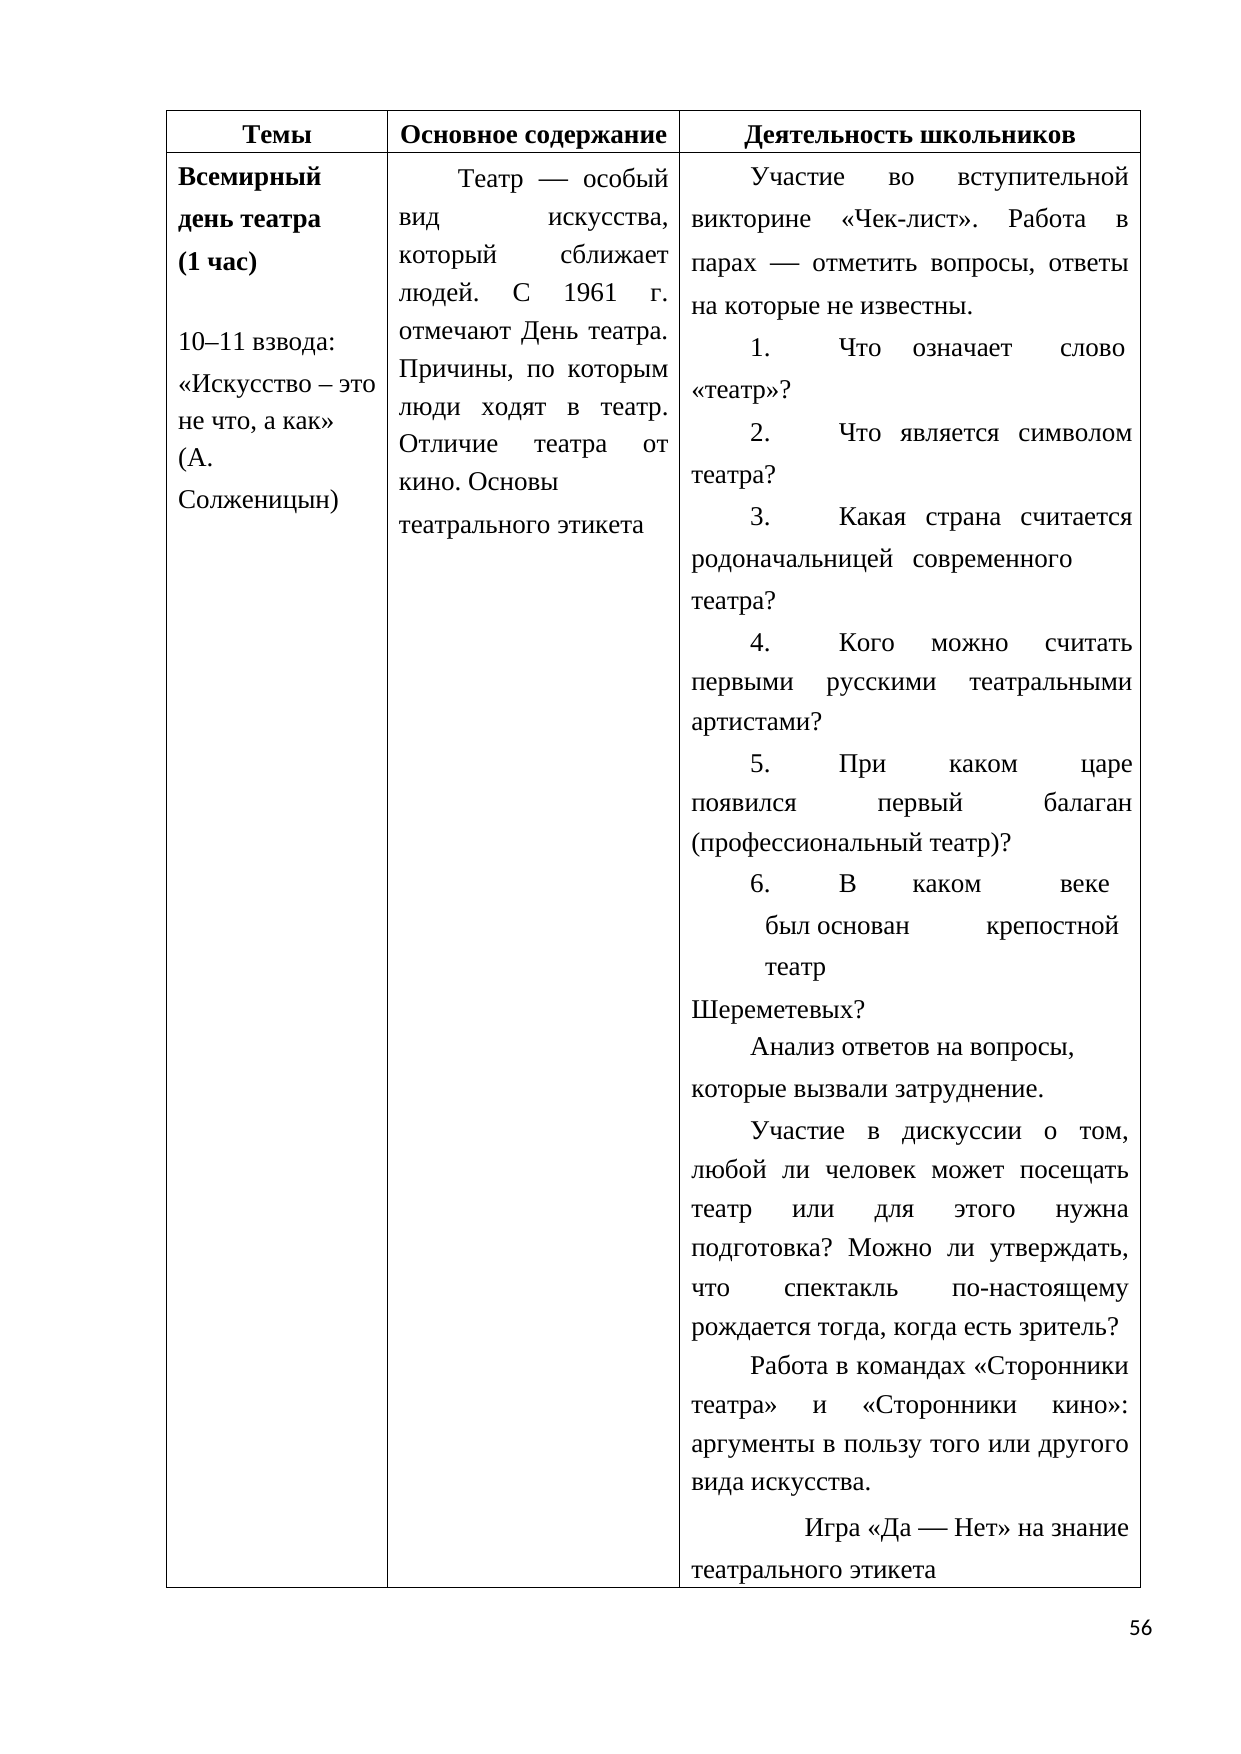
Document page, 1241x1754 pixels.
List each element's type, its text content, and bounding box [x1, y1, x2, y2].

table_cell Всемирный день театра (1 час) 10–11 взвода: «Искусство – это не что, а как» (А. Солженицын) [167, 153, 387, 1587]
table_cell Участие во вступительной викторине «Чек-лист». Работа в парах — отметить вопросы, ответы на которые не известны. Что означает слово «театр»? Что является символом театра? Какая страна считается родоначальницей современного театра? Кого можно считать первыми русскими театральными артистами? При каком царе появился первый балаган (профессиональный театр)? В каком веке был основан крепостной театр Шереметевых? Анализ ответов на вопросы, которые вызвали затруднение. Участие в дискуссии о том, любой ли человек может посещать театр или для этого нужна подготовка? Можно ли утверждать, что спектакль по-настоящему рождается тогда, когда есть зритель? Работа в командах «Сторонники театра» и «Сторонники кино»: аргументы в пользу того или другого вида искусства. Игра «Да — Нет» на знание театрального этикета [680, 153, 1140, 1587]
table_header Основное содержание [388, 111, 679, 152]
table_header Деятельность школьников [680, 111, 1140, 152]
table_cell Театр — особый вид искусства, который сближает людей. С 1961 г. отмечают День театра. Причины, по которым люди ходят в театр. Отличие театра от кино. Основы театрального этикета [388, 153, 679, 1587]
table_header Темы [167, 111, 387, 152]
